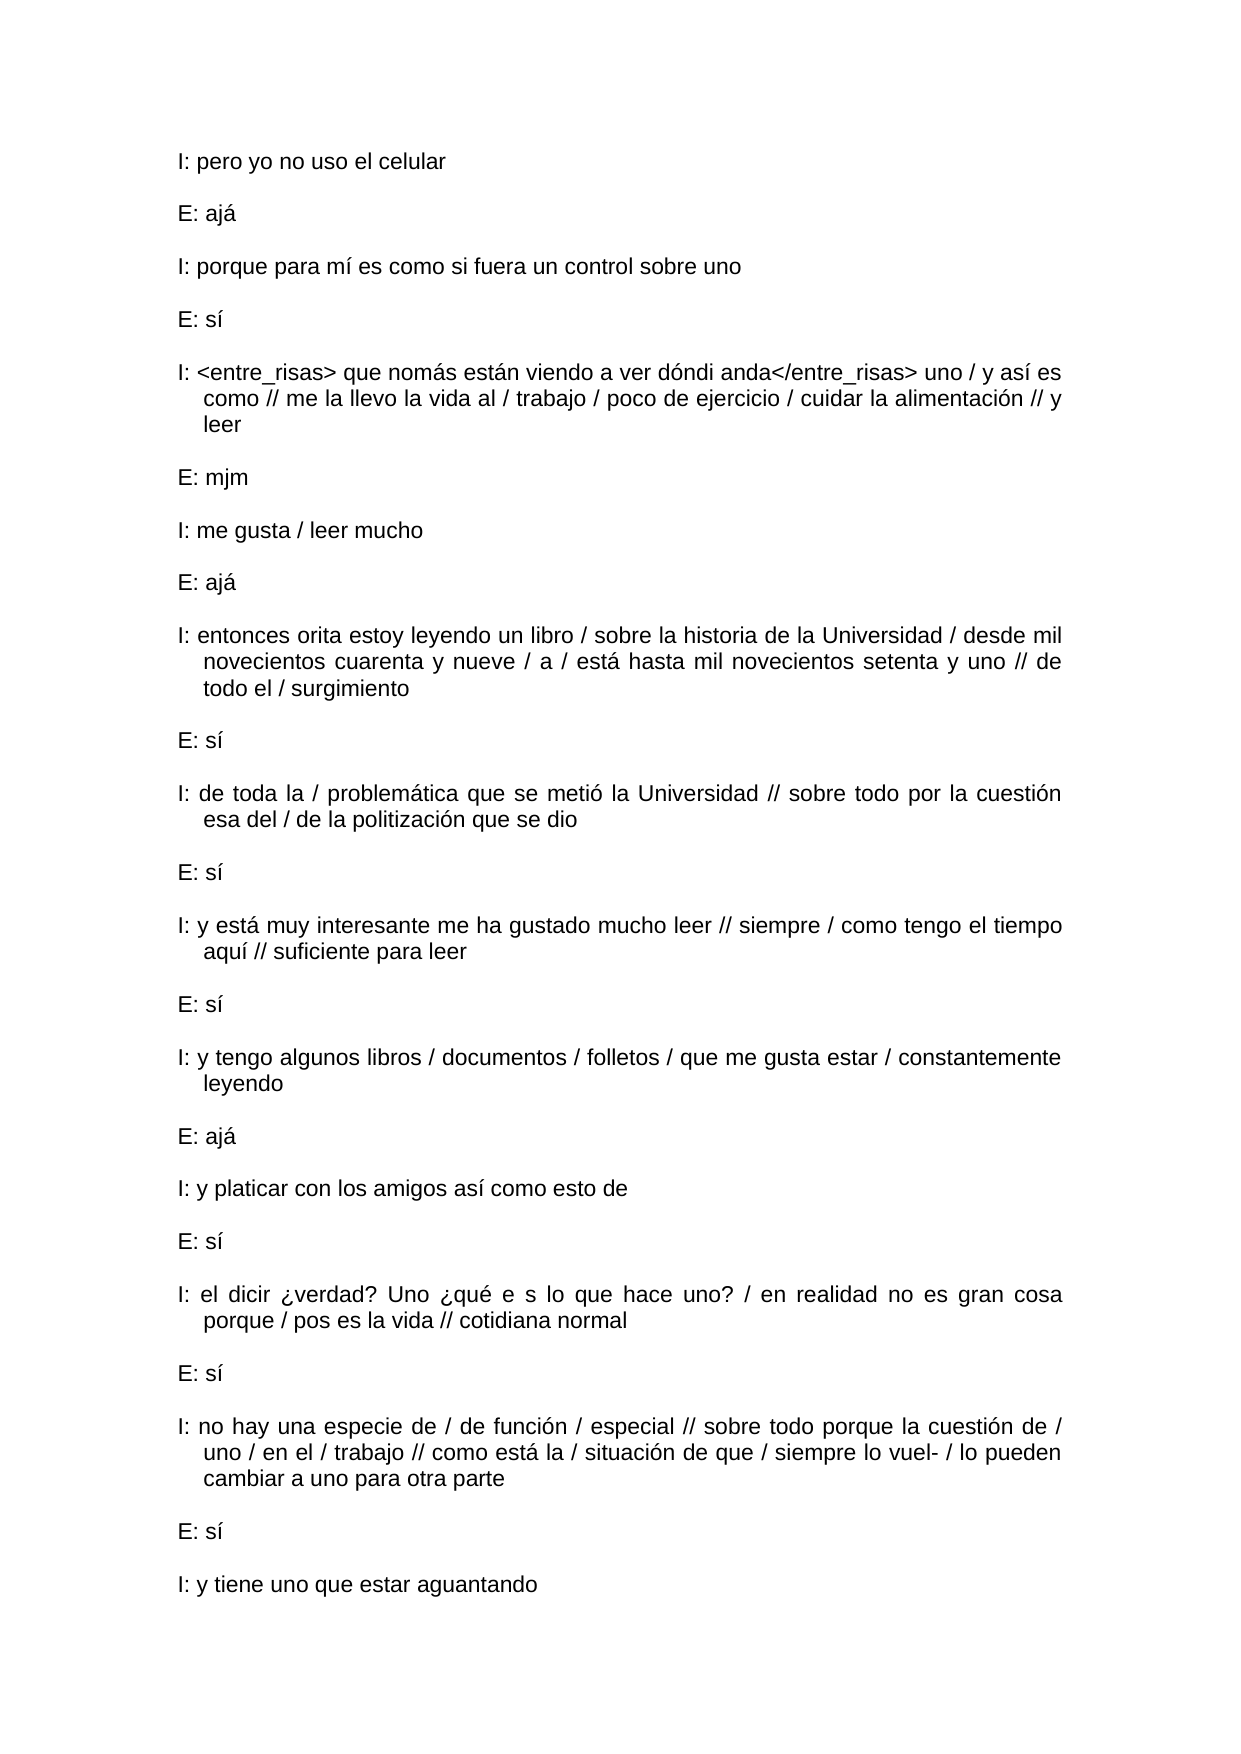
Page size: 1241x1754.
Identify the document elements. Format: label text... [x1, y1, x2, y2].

text I: entonces orita estoy leyendo un libro / sobre la historia de la Universidad / desde mil novecientos cuarenta y nueve / a / está hasta mil novecientos setenta y uno // de todo el / surgimiento [177, 622, 1063, 701]
text E: sí [177, 727, 1063, 754]
text E: sí [177, 991, 1063, 1017]
text I: y platicar con los amigos así como esto de [177, 1175, 1063, 1202]
text I: el dicir ¿verdad? Uno ¿qué e s lo que hace uno? / en realidad no es gran cosa porque / pos es la vida // cotidiana normal [177, 1281, 1063, 1333]
text E: sí [177, 859, 1063, 886]
text I: y tiene uno que estar aguantando [177, 1571, 1063, 1597]
text I: no hay una especie de / de función / especial // sobre todo porque la cuestión de / uno / en el / trabajo // como está la / situación de que / siempre lo vuel- / lo pueden cambiar a uno para otra parte [177, 1413, 1063, 1492]
text I: pero yo no uso el celular [177, 148, 1063, 174]
text I: de toda la / problemática que se metió la Universidad // sobre todo por la cuestión esa del / de la politización que se dio [177, 780, 1063, 833]
text E: ajá [177, 1123, 1063, 1149]
text E: sí [177, 306, 1063, 332]
text I: <entre_risas> que nomás están viendo a ver dóndi anda</entre_risas> uno / y así es como // me la llevo la vida al / trabajo / poco de ejercicio / cuidar la alimentación // y leer [177, 358, 1063, 437]
text I: y está muy interesante me ha gustado mucho leer // siempre / como tengo el tiempo aquí // suficiente para leer [177, 912, 1063, 964]
text E: ajá [177, 569, 1063, 596]
text E: sí [177, 1360, 1063, 1386]
text E: mjm [177, 464, 1063, 490]
text E: ajá [177, 200, 1063, 227]
text I: y tengo algunos libros / documentos / folletos / que me gusta estar / constantemente leyendo [177, 1044, 1063, 1096]
text E: sí [177, 1228, 1063, 1254]
text E: sí [177, 1518, 1063, 1544]
text I: porque para mí es como si fuera un control sobre uno [177, 253, 1063, 279]
text I: me gusta / leer mucho [177, 517, 1063, 543]
